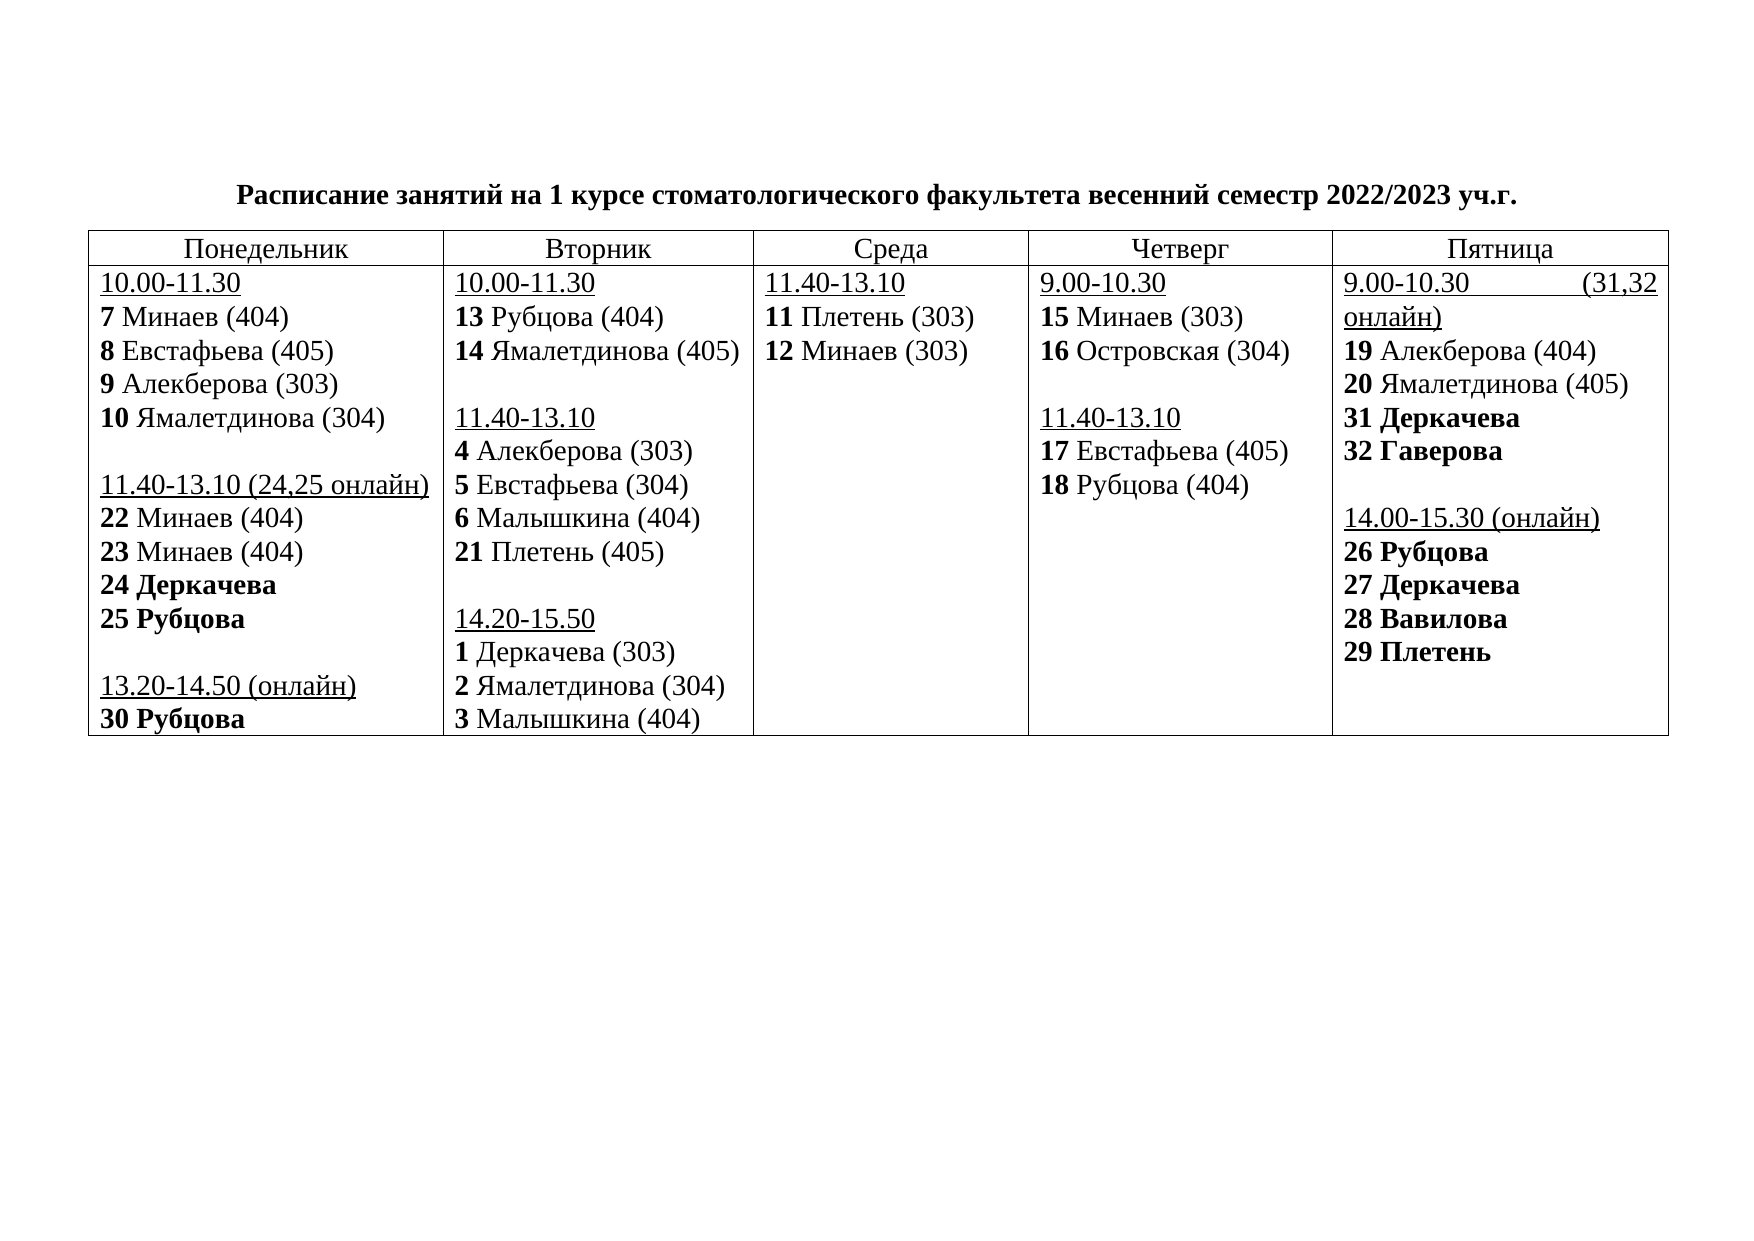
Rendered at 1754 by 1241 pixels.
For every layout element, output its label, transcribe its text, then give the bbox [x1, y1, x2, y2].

table_cell 10.00-11.30 7 Минаев (404) 8 Евстафьева (405) 9 Алекберова (303) 10 Ямалетдинова (304) 11.40-13.10 (24,25 онлайн) 22 Минаев (404) 23 Минаев (404) 24 Деркачева 25 Рубцова 13.20-14.50 (онлайн) 30 Рубцова [89, 266, 443, 735]
table_header Среда [754, 231, 1028, 264]
table_cell 11.40-13.10 11 Плетень (303) 12 Минаев (303) [754, 266, 1028, 735]
table_header Пятница [1333, 231, 1668, 264]
table_header Вторник [444, 231, 753, 264]
table_header Понедельник [89, 231, 443, 264]
table_cell 9.00-10.30 15 Минаев (303) 16 Островская (304) 11.40-13.10 17 Евстафьева (405) 18 Рубцова (404) [1029, 266, 1332, 735]
text Расписание занятий на 1 курсе стоматологического факультета весенний семестр 2022/2023 уч.г. [118, 177, 1636, 211]
table_cell 10.00-11.30 13 Рубцова (404) 14 Ямалетдинова (405) 11.40-13.10 4 Алекберова (303) 5 Евстафьева (304) 6 Малышкина (404) 21 Плетень (405) 14.20-15.50 1 Деркачева (303) 2 Ямалетдинова (304) 3 Малышкина (404) [444, 266, 753, 735]
table_header Четверг [1029, 231, 1332, 264]
table_cell 9.00-10.30 (31,32 онлайн) 19 Алекберова (404) 20 Ямалетдинова (405) 31 Деркачева 32 Гаверова 14.00-15.30 (онлайн) 26 Рубцова 27 Деркачева 28 Вавилова 29 Плетень [1333, 266, 1668, 735]
